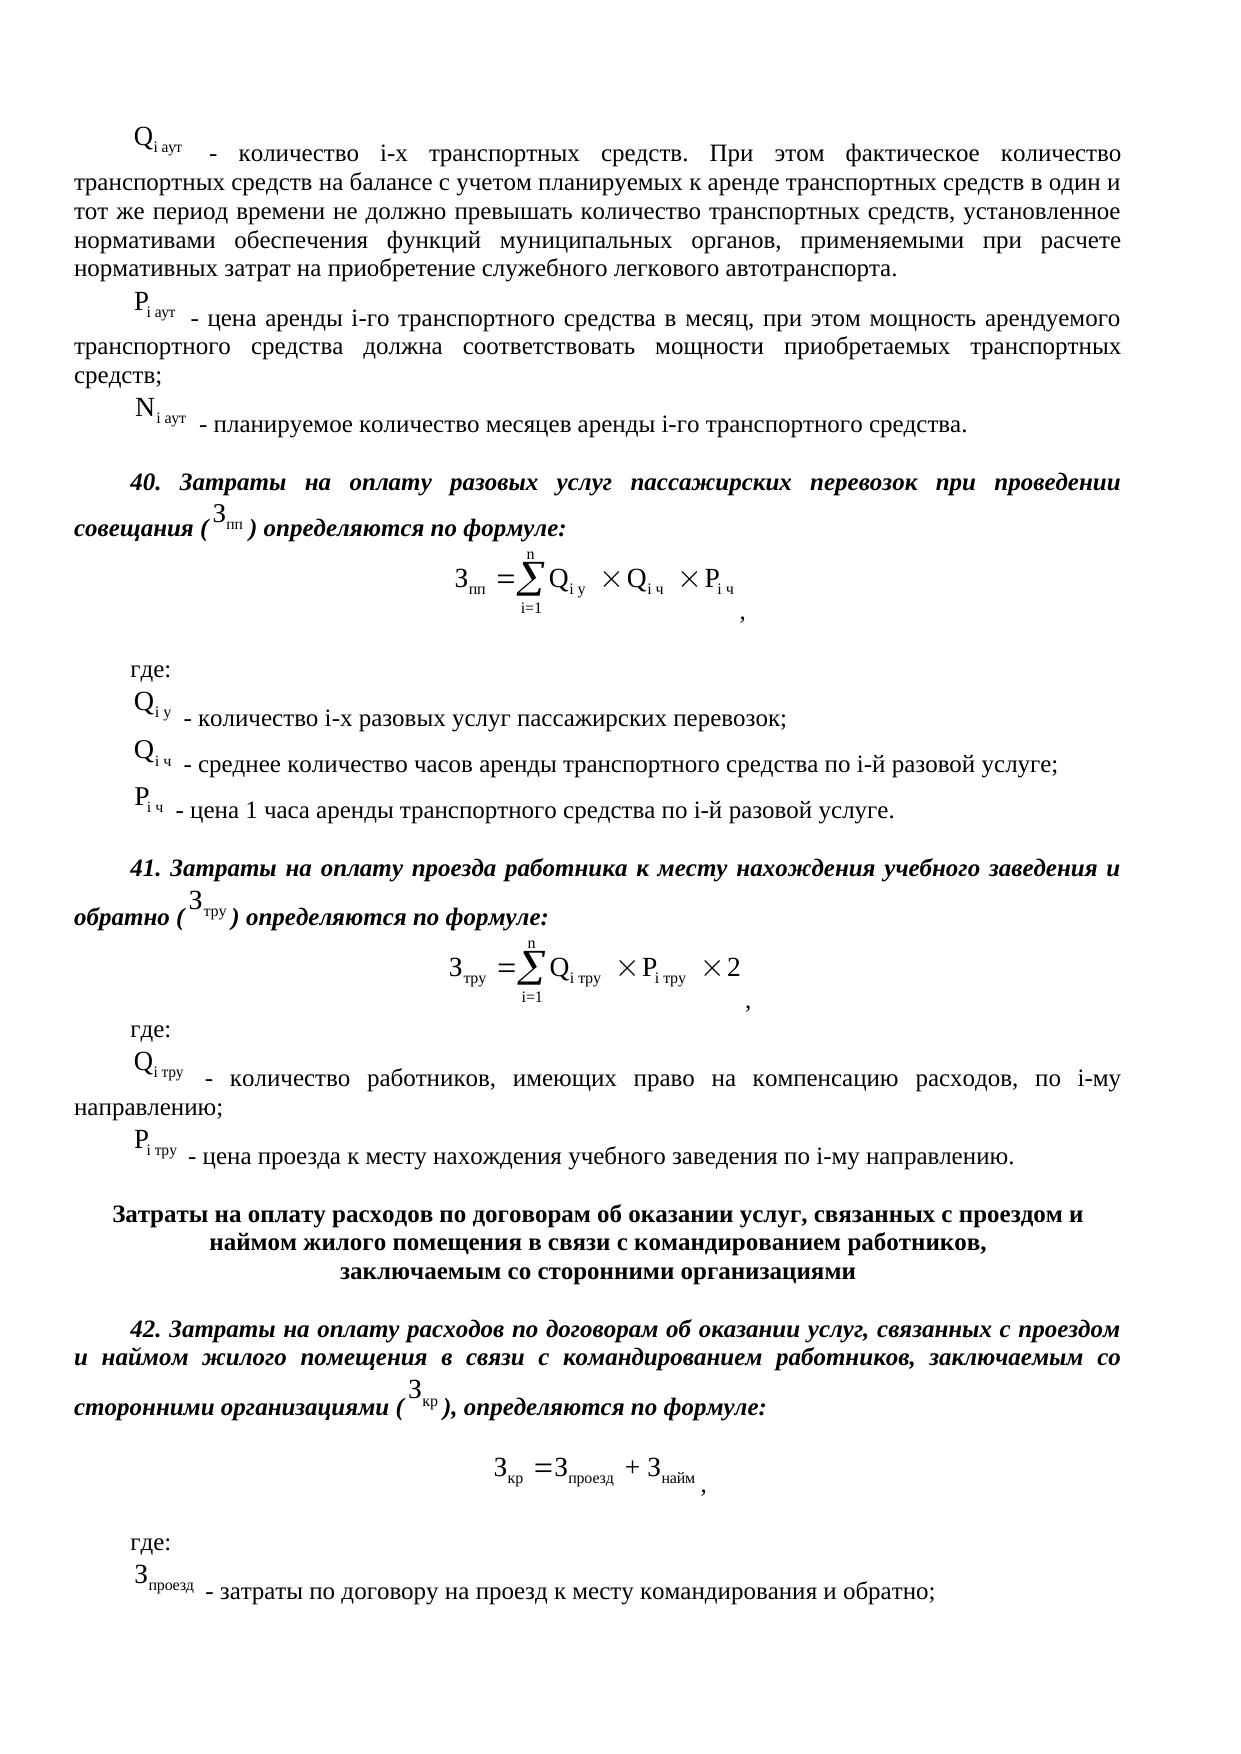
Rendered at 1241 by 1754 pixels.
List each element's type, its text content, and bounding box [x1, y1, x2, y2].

text - затраты по договору на проезд к месту командирования и обратно; [74, 1556, 1122, 1605]
text - количество i-х разовых услуг пассажирских перевозок; [74, 683, 1122, 732]
text Затраты на оплату расходов по договорам об оказании услуг, связанных с проездом и наймом жилого помещения в связи с командированием работников, [74, 1199, 1122, 1256]
text где: [74, 1527, 1122, 1556]
text , [74, 542, 1122, 625]
text - количество i-х транспортных средств. При этом фактическое количество транспортных средств на балансе с учетом планируемых к аренде транспортных средств в один и тот же период времени не должно превышать количество транспортных средств, установленное нормативами обеспечения функций муниципальных органов, применяемыми при расчете нормативных затрат на приобретение служебного легкового автотранспорта. [74, 118, 1122, 282]
text - цена 1 часа аренды транспортного средства по i-й разовой услуге. [74, 778, 1122, 824]
text - планируемое количество месяцев аренды i-го транспортного средства. [74, 389, 1122, 438]
text - среднее количество часов аренды транспортного средства по i-й разовой услуге; [74, 732, 1122, 778]
text заключаемым со сторонними организациями [74, 1256, 1122, 1285]
text - количество работников, имеющих право на компенсацию расходов, по i-му направлению; [74, 1043, 1122, 1121]
text , [74, 1449, 1122, 1498]
text 40. Затраты на оплату разовых услуг пассажирских перевозок при проведении совещания () определяются по формуле: [74, 467, 1122, 542]
text где: [74, 654, 1122, 683]
text где: [74, 1014, 1122, 1043]
text 41. Затраты на оплату проезда работника к месту нахождения учебного заведения и обратно () определяются по формуле: [74, 853, 1122, 931]
text , [74, 931, 1122, 1014]
text 42. Затраты на оплату расходов по договорам об оказании услуг, связанных с проездом и наймом жилого помещения в связи с командированием работников, заключаемым со сторонними организациями (), определяются по формуле: [74, 1314, 1122, 1420]
text - цена аренды i-го транспортного средства в месяц, при этом мощность арендуемого транспортного средства должна соответствовать мощности приобретаемых транспортных средств; [74, 282, 1122, 389]
text - цена проезда к месту нахождения учебного заведения по i-му направлению. [74, 1121, 1122, 1170]
